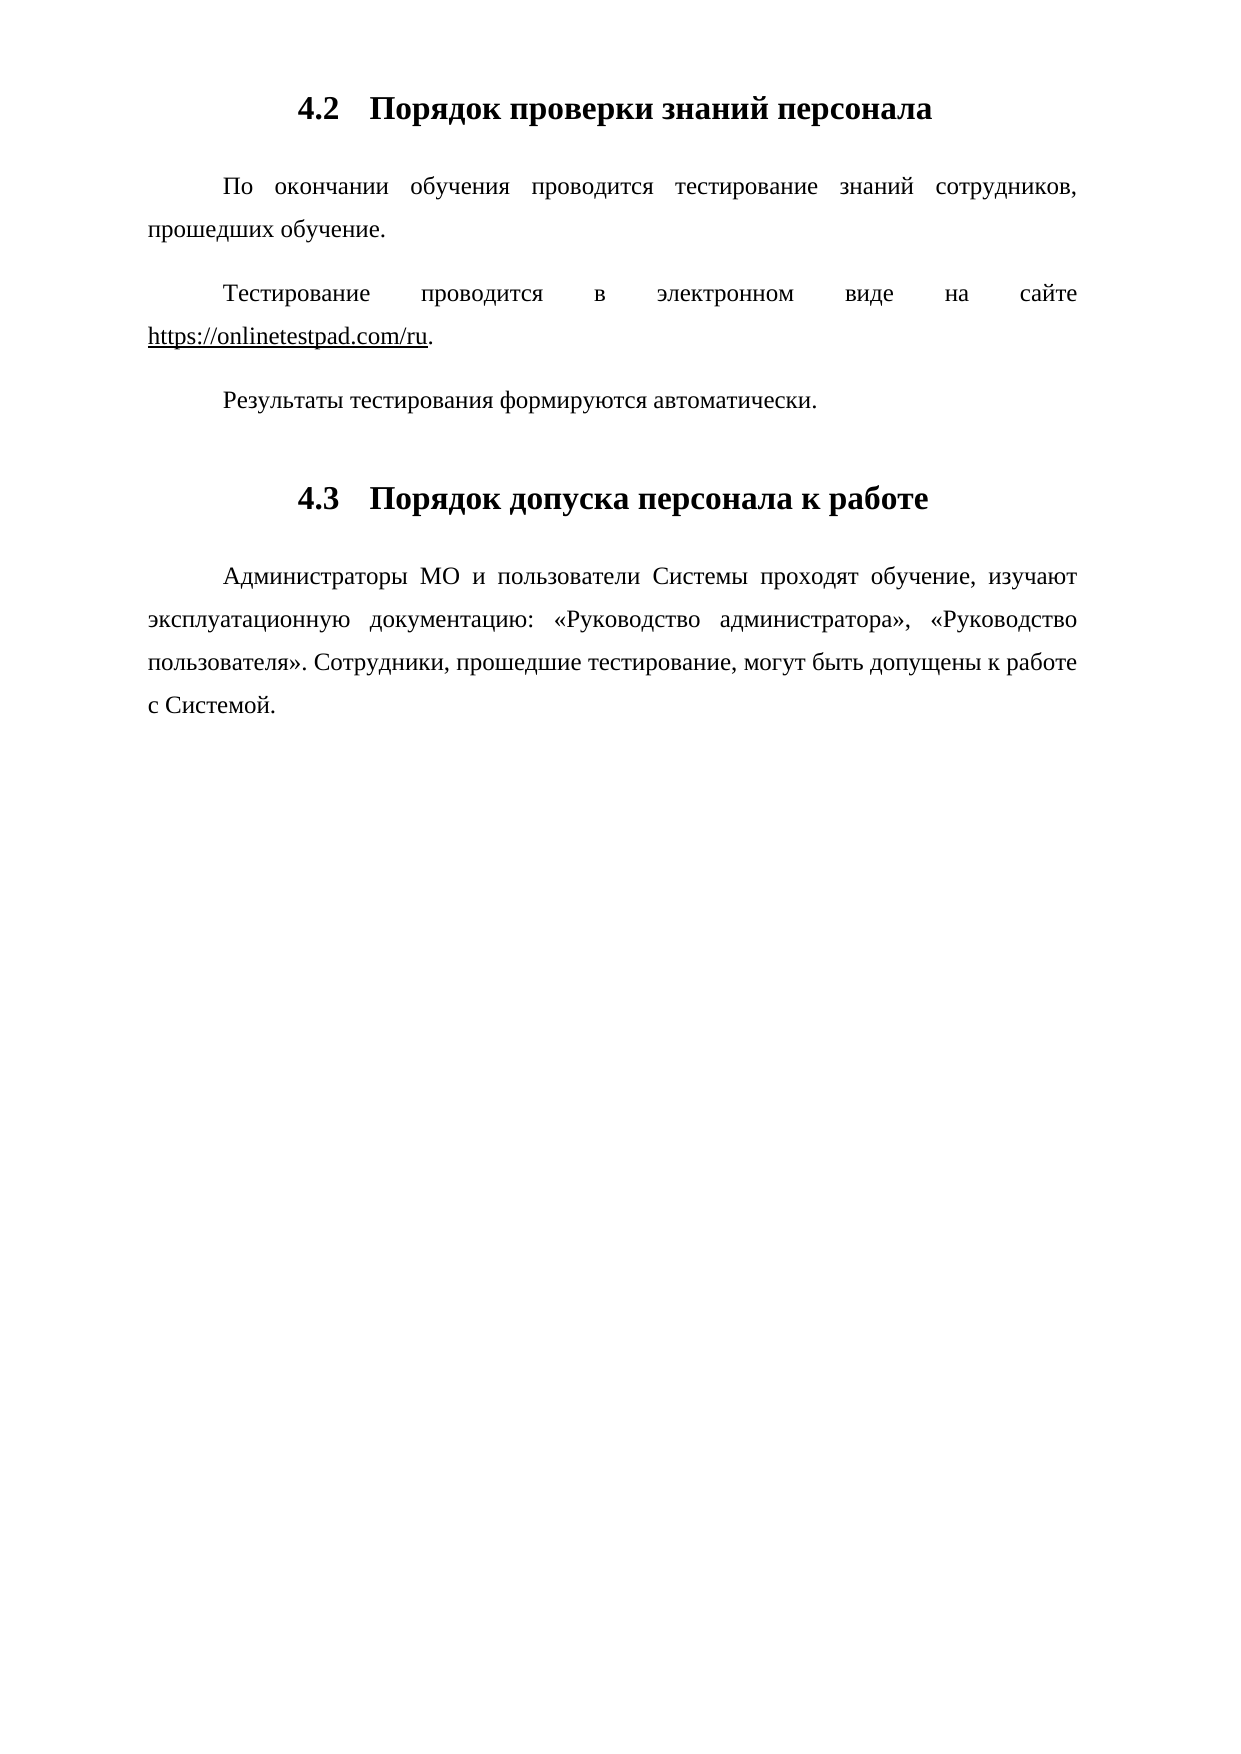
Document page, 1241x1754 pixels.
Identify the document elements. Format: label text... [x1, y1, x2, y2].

subtitle Порядок допуска персонала к работе [223, 478, 1078, 517]
text Результаты тестирования формируются автоматически. [148, 385, 1078, 414]
subtitle Порядок проверки знаний персонала [223, 89, 1078, 127]
text Тестирование проводится в электронном виде на сайте https://onlinetestpad.com/ru. [148, 278, 1078, 350]
text По окончании обучения проводится тестирование знаний сотрудников, прошедших обучение. [148, 171, 1078, 243]
text Администраторы МО и пользователи Системы проходят обучение, изучают эксплуатационную документацию: «Руководство администратора», «Руководство пользователя». Сотрудники, прошедшие тестирование, могут быть допущены к работе с Системой. [148, 561, 1078, 719]
